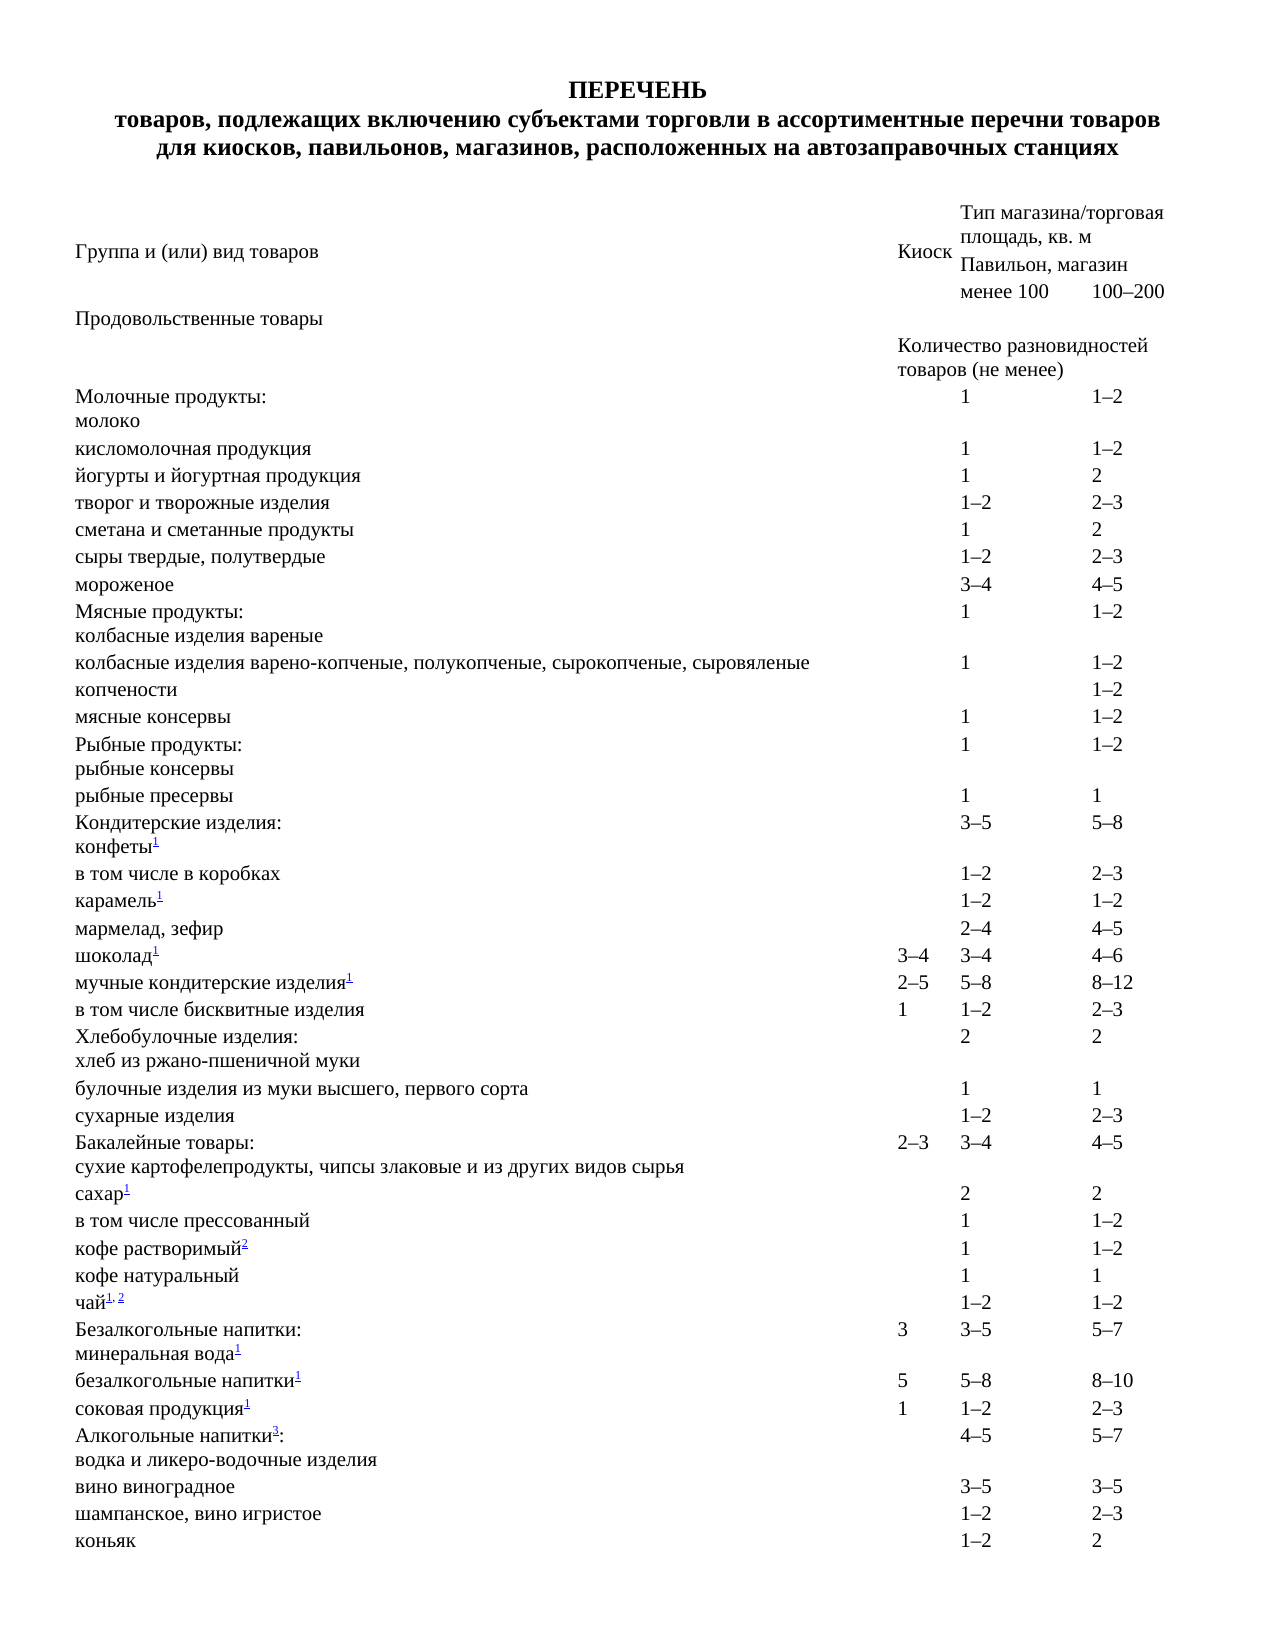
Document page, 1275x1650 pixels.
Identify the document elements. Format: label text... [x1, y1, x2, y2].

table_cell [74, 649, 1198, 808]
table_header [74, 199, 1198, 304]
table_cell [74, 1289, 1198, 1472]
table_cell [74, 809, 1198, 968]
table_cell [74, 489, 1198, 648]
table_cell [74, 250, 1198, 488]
title ПЕРЕЧЕНЬ товаров, подлежащих включению субъектами торговли в ассортиментные перечни товаров для киосков, павильонов, магазинов, расположенных на автозаправочных станциях [75, 75, 1200, 161]
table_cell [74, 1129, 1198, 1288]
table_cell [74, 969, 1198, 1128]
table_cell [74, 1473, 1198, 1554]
